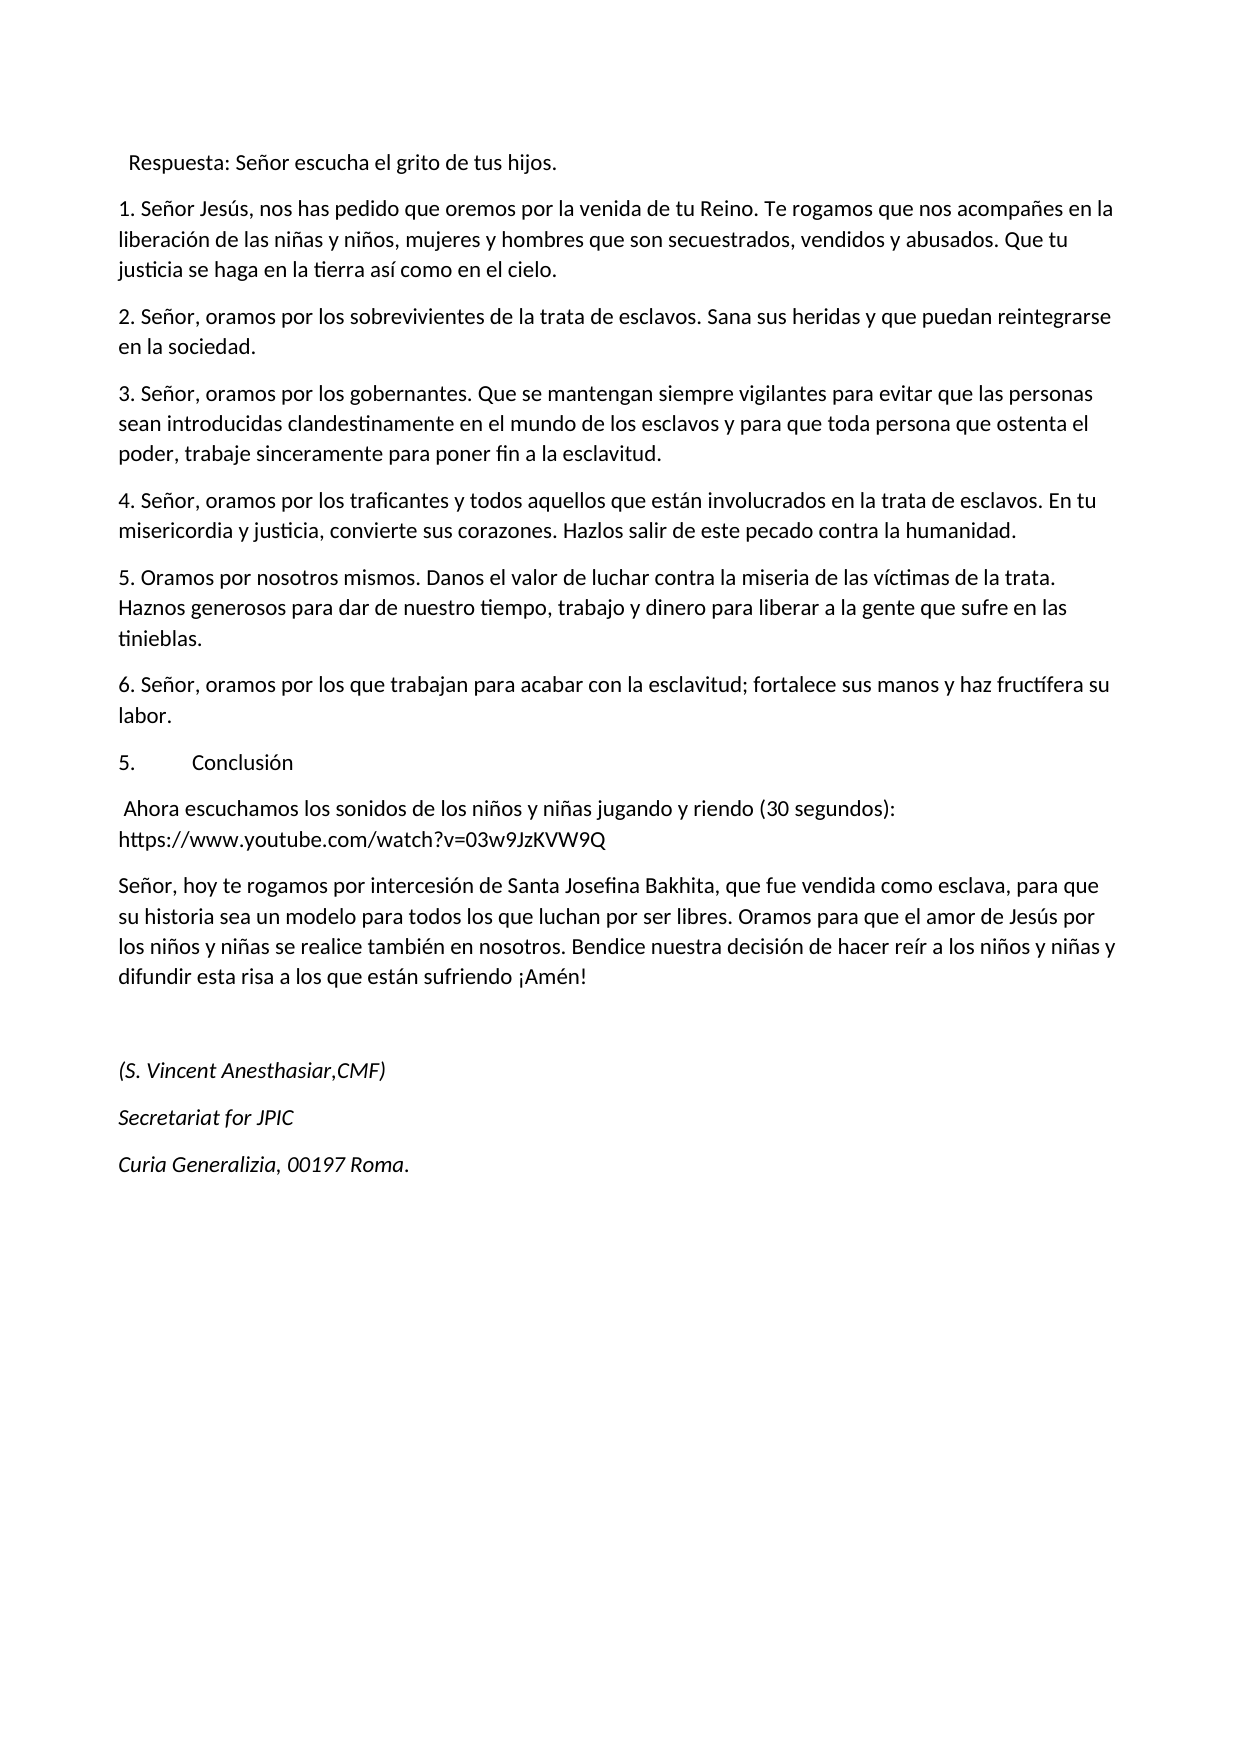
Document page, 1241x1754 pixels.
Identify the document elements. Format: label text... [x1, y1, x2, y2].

text 2. Señor, oramos por los sobrevivientes de la trata de esclavos. Sana sus heridas y que puedan reintegrarse en la sociedad. [118, 302, 1122, 360]
text Ahora escuchamos los sonidos de los niños y niñas jugando y riendo (30 segundos): https://www.youtube.com/watch?v=03w9JzKVW9Q [118, 794, 1122, 853]
text 3. Señor, oramos por los gobernantes. Que se mantengan siempre vigilantes para evitar que las personas sean introducidas clandestinamente en el mundo de los esclavos y para que toda persona que ostenta el poder, trabaje sinceramente para poner fin a la esclavitud. [118, 379, 1122, 467]
text 5. Conclusión [118, 748, 1122, 776]
text Señor, hoy te rogamos por intercesión de Santa Josefina Bakhita, que fue vendida como esclava, para que su historia sea un modelo para todos los que luchan por ser libres. Oramos para que el amor de Jesús por los niños y niñas se realice también en nosotros. Bendice nuestra decisión de hacer reír a los niños y niñas y difundir esta risa a los que están sufriendo ¡Amén! [118, 872, 1122, 990]
text Respuesta: Señor escucha el grito de tus hijos. [118, 148, 1122, 176]
text Curia Generalizia, 00197 Roma. [118, 1150, 1122, 1178]
text 4. Señor, oramos por los traficantes y todos aquellos que están involucrados en la trata de esclavos. En tu misericordia y justicia, convierte sus corazones. Hazlos salir de este pecado contra la humanidad. [118, 486, 1122, 544]
text 6. Señor, oramos por los que trabajan para acabar con la esclavitud; fortalece sus manos y haz fructífera su labor. [118, 671, 1122, 729]
text 1. Señor Jesús, nos has pedido que oremos por la venida de tu Reino. Te rogamos que nos acompañes en la liberación de las niñas y niños, mujeres y hombres que son secuestrados, vendidos y abusados. Que tu justicia se haga en la tierra así como en el cielo. [118, 194, 1122, 283]
text 5. Oramos por nosotros mismos. Danos el valor de luchar contra la miseria de las víctimas de la trata. Haznos generosos para dar de nuestro tiempo, trabajo y dinero para liberar a la gente que sufre en las tinieblas. [118, 563, 1122, 652]
text (S. Vincent Anesthasiar,CMF) [118, 1056, 1122, 1084]
text Secretariat for JPIC [118, 1103, 1122, 1131]
